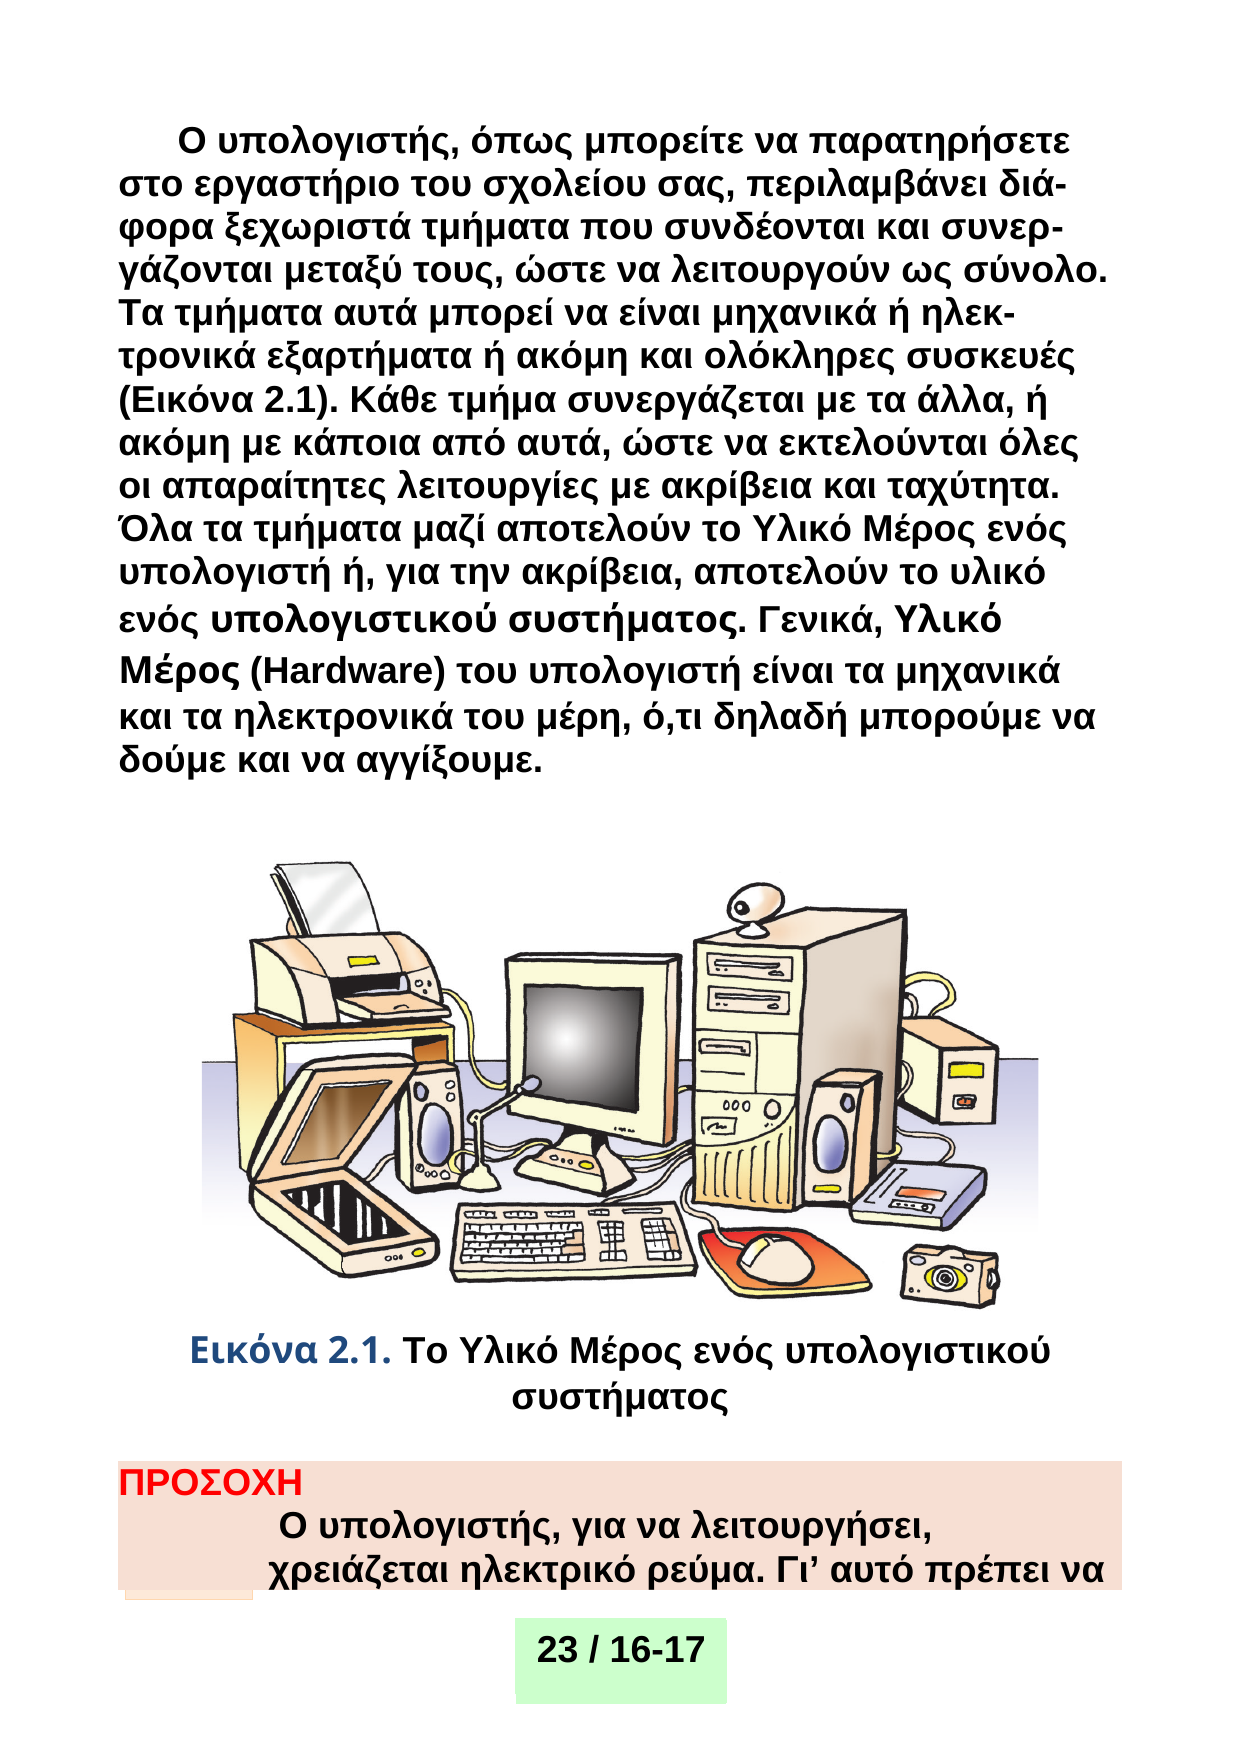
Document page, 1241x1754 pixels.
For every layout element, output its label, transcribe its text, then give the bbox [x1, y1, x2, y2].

text τρονικά εξαρτήματα ή ακόμη και ολόκληρες συσκευές (Εικόνα 2.1). Κάθε τμήμα συνεργάζεται με τα άλλα, ή ακόμη με κάποια από αυτά, ώστε να εκτελούνται όλες οι απαραίτητες λειτουργίες με ακρίβεια και ταχύτητα. Όλα τα τμήματα μαζί αποτελούν το Υλικό Μέρος ενός υπολογιστή ή, για την ακρίβεια, αποτελούν το υλικό ενός υπολογιστικού συστήματος. Γενικά, Υλικό Μέρος (Hardware) του υπολογιστή είναι τα μηχανικά και τα ηλεκτρονικά του μέρη, ό,τι δηλαδή μπορούμε να δούμε και να αγγίξουμε. [118, 334, 1122, 781]
text Ο υπολογιστής, όπως μπορείτε να παρατηρήσετε στο εργαστήριο του σχολείου σας, περιλαμβάνει διά- [118, 118, 1122, 204]
text Εικόνα 2.1. Το Υλικό Μέρος ενός υπολογιστικού συστήματος [118, 1323, 1122, 1417]
text ΠΡΟΣΟΧΗ [118, 1461, 1122, 1504]
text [118, 1504, 1122, 1590]
text φορα ξεχωριστά τμήματα που συνδέονται και συνεργάζονται μεταξύ τους, ώστε να λειτουργούν ως σύνολο. Τα τμήματα αυτά μπορεί να είναι μηχανικά ή ηλεκ- [118, 204, 1122, 334]
